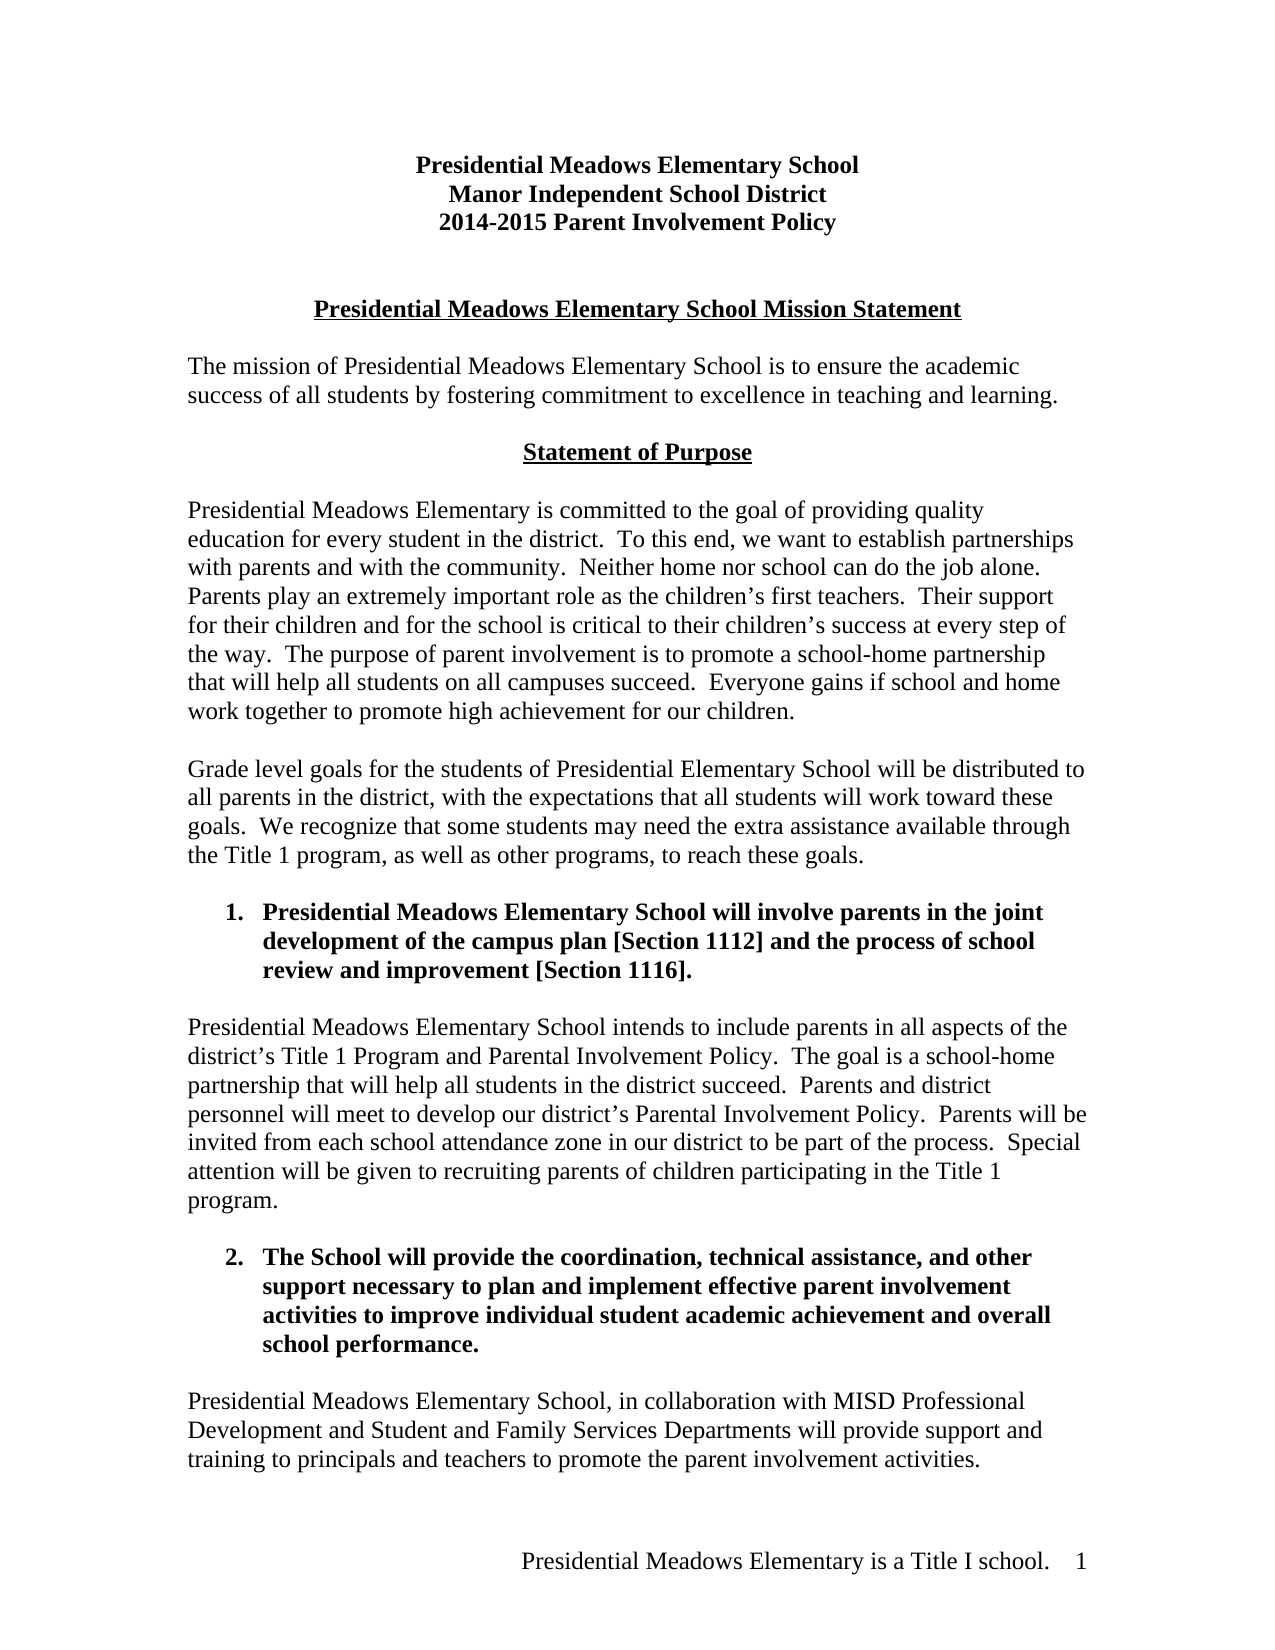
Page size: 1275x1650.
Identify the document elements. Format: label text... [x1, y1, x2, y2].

text The mission of Presidential Meadows Elementary School is to ensure the academic success of all students by fostering commitment to excellence in teaching and learning. [187, 351, 1087, 409]
text Presidential intends to include parents in all aspects of the district’s Title 1 Program and Parental Involvement Policy. The goal is a school-home partnership that will help all students in the district succeed. Parents and district personnel will meet to develop our district’s Parental Involvement Policy. Parents will be invited from each school attendance zone in our district to be part of the process. Special attention will be given to recruiting parents of children participating in the Title 1 program. [187, 1012, 1087, 1214]
text Presidential [187, 150, 1087, 179]
text Grade level goals for the students of Presidential Elementary School will be distributed to all parents in the district, with the expectations that all students will work toward these goals. We recognize that some students may need the extra assistance available through the Title 1 program, as well as other programs, to reach these goals. [187, 754, 1087, 869]
text Statement of Purpose [187, 437, 1087, 466]
text 2014-2015 Parent Involvement Policy [187, 207, 1087, 236]
text Presidential Statement [187, 294, 1087, 322]
list The School will provide the coordination, technical assistance, and other support necessary to plan and implement effective parent involvement activities to improve individual student academic achievement and overall school performance. [225, 1242, 1087, 1357]
list Presidential will involve parents in the joint development of the campus plan [Section 1112] and the process of school review and improvement [Section 1116]. [225, 897, 1087, 984]
text Presidential Meadows Elementary is committed to the goal of providing quality education for every student in the district. To this end, we want to establish partnerships with parents and with the community. Neither home nor school can do the job alone. Parents play an extremely important role as the children’s first teachers. Their support for their children and for the school is critical to their children’s success at every step of the way. The purpose of parent involvement is to promote a school-home partnership that will help all students on all campuses succeed. Everyone gains if school and home work together to promote high achievement for our children. [187, 495, 1087, 725]
text Presidential , in collaboration with MISD Professional Development and Student and Family Services Departments will provide support and training to principals and teachers to promote the parent involvement activities. [187, 1386, 1087, 1472]
